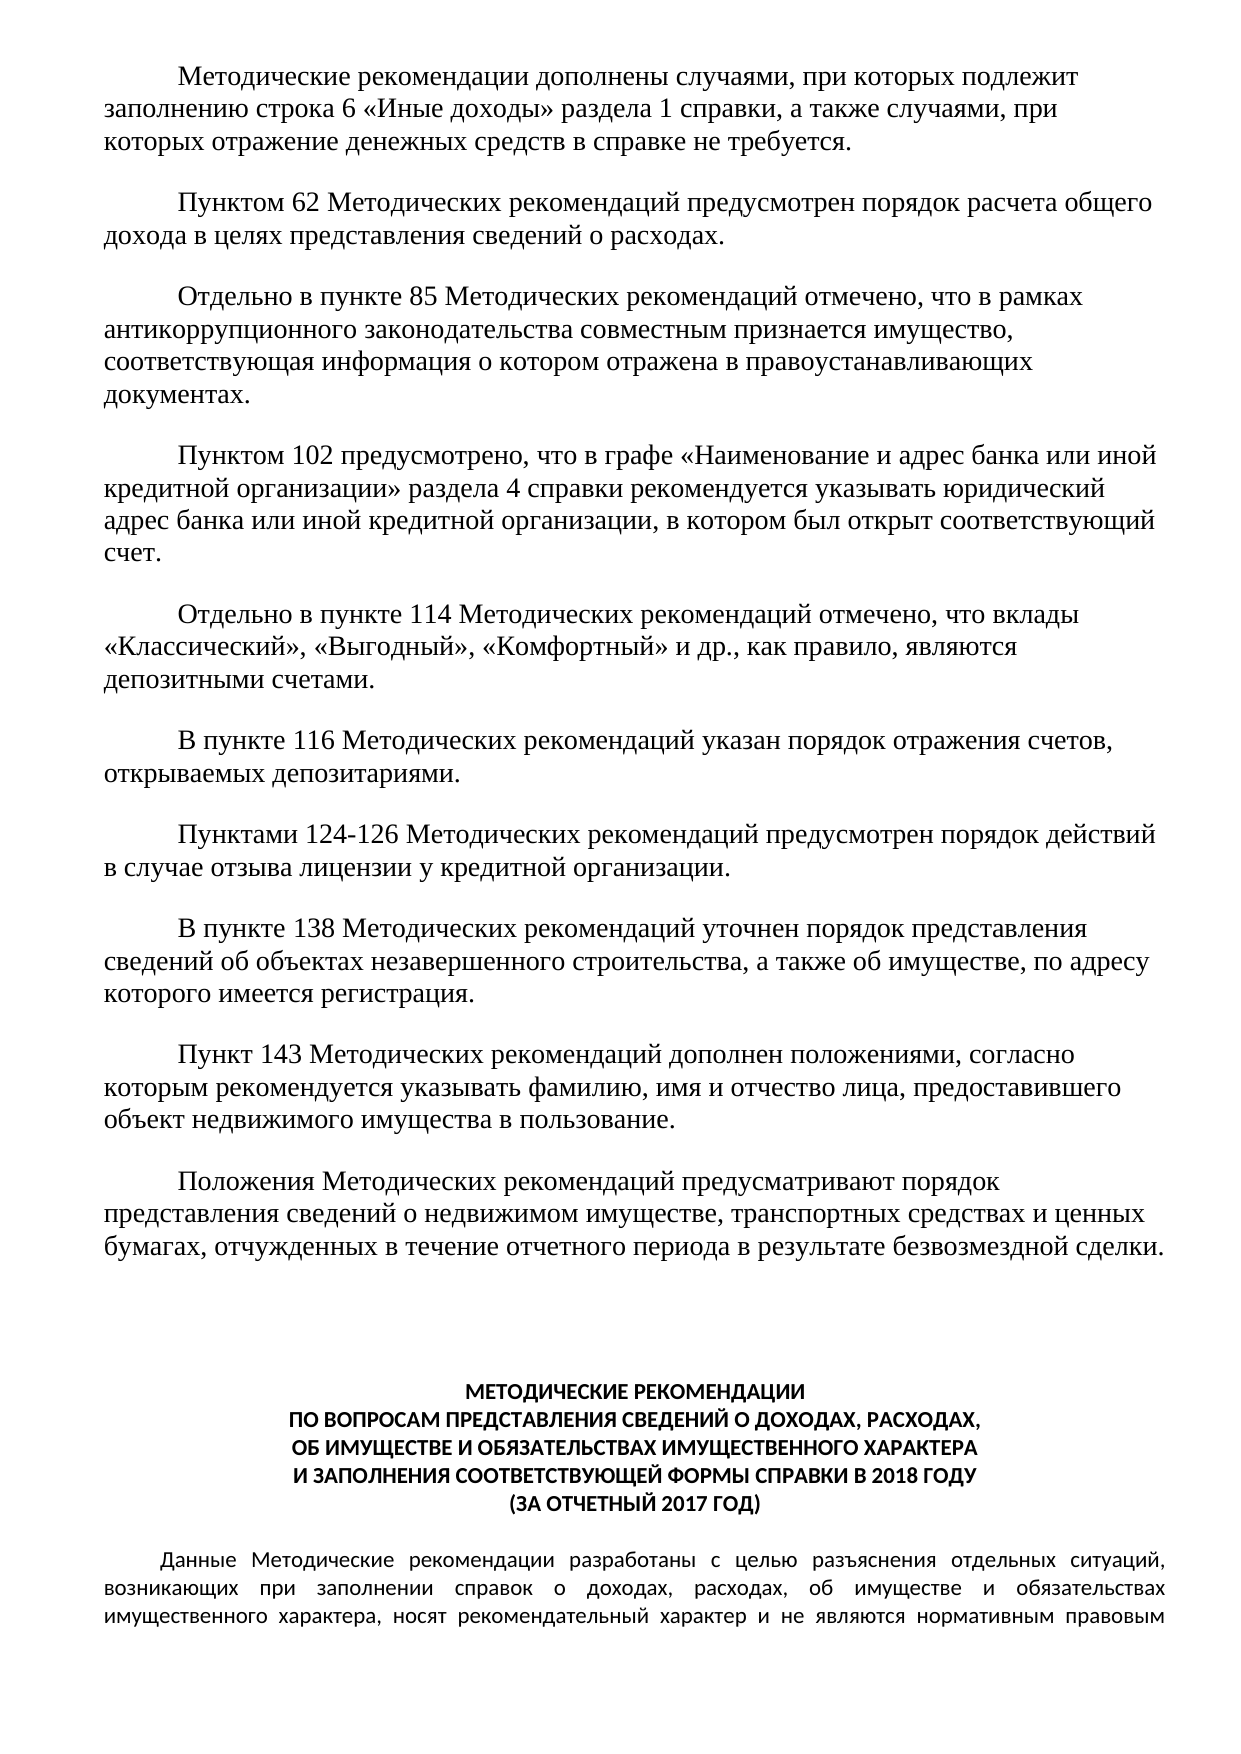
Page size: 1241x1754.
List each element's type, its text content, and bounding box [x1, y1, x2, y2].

title МЕТОДИЧЕСКИЕ РЕКОМЕНДАЦИИ [103, 1377, 1167, 1405]
title ОБ ИМУЩЕСТВЕ И ОБЯЗАТЕЛЬСТВАХ ИМУЩЕСТВЕННОГО ХАРАКТЕРА [103, 1433, 1167, 1461]
text Методические рекомендации дополнены случаями, при которых подлежит заполнению строка 6 «Иные доходы» раздела 1 справки, а также случаями, при которых отражение денежных средств в справке не требуется. [103, 59, 1167, 156]
text Пунктом 62 Методических рекомендаций предусмотрен порядок расчета общего дохода в целях представления сведений о расходах. [103, 186, 1167, 250]
title (ЗА ОТЧЕТНЫЙ 2017 ГОД) [103, 1489, 1167, 1517]
text Положения Методических рекомендаций предусматривают порядок представления сведений о недвижимом имуществе, транспортных средствах и ценных бумагах, отчужденных в течение отчетного периода в результате безвозмездной сделки. [103, 1164, 1167, 1261]
text Пунктами 124-126 Методических рекомендаций предусмотрен порядок действий в случае отзыва лицензии у кредитной организации. [103, 817, 1167, 882]
text Отдельно в пункте 85 Методических рекомендаций отмечено, что в рамках антикоррупционного законодательства совместным признается имущество, соответствующая информация о котором отражена в правоустанавливающих документах. [103, 279, 1167, 409]
title ПО ВОПРОСАМ ПРЕДСТАВЛЕНИЯ СВЕДЕНИЙ О ДОХОДАХ, РАСХОДАХ, [103, 1405, 1167, 1433]
text Отдельно в пункте 114 Методических рекомендаций отмечено, что вклады «Классический», «Выгодный», «Комфортный» и др., как правило, являются депозитными счетами. [103, 597, 1167, 694]
text В пункте 138 Методических рекомендаций уточнен порядок представления сведений об объектах незавершенного строительства, а также об имуществе, по адресу которого имеется регистрация. [103, 911, 1167, 1008]
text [103, 1545, 1167, 1629]
text Пунктом 102 предусмотрено, что в графе «Наименование и адрес банка или иной кредитной организации» раздела 4 справки рекомендуется указывать юридический адрес банка или иной кредитной организации, в котором был открыт соответствующий счет. [103, 438, 1167, 568]
text Пункт 143 Методических рекомендаций дополнен положениями, согласно которым рекомендуется указывать фамилию, имя и отчество лица, предоставившего объект недвижимого имущества в пользование. [103, 1038, 1167, 1135]
title И ЗАПОЛНЕНИЯ СООТВЕТСТВУЮЩЕЙ ФОРМЫ СПРАВКИ В 2018 ГОДУ [103, 1461, 1167, 1489]
text В пункте 116 Методических рекомендаций указан порядок отражения счетов, открываемых депозитариями. [103, 723, 1167, 788]
